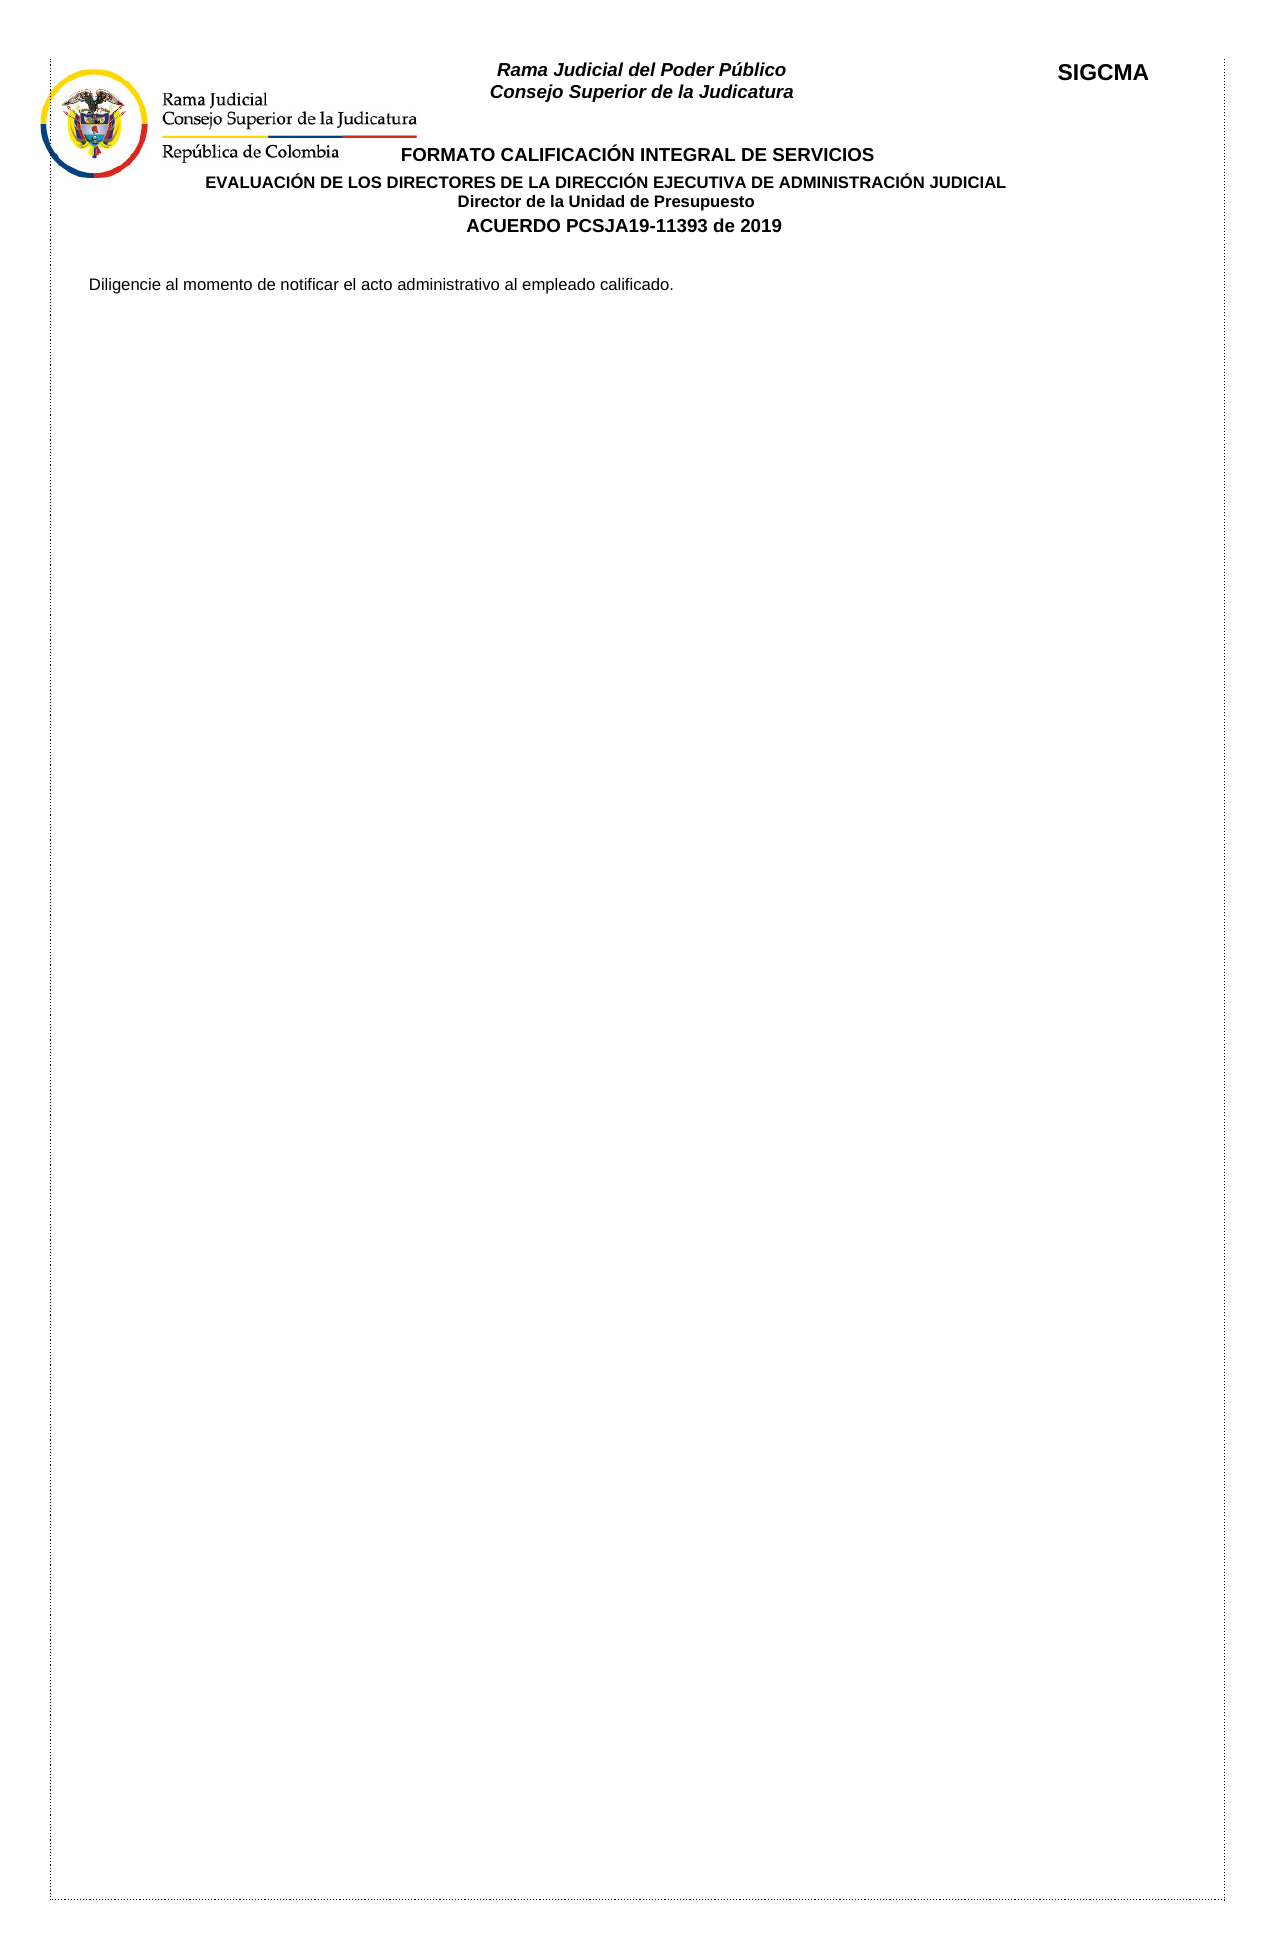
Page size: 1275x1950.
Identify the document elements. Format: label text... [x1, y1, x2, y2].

picture [415, 150, 423, 159]
picture [32, 59, 425, 189]
text Diligencie al momento de notificar el acto administrativo al empleado calificado. [89, 275, 1198, 294]
